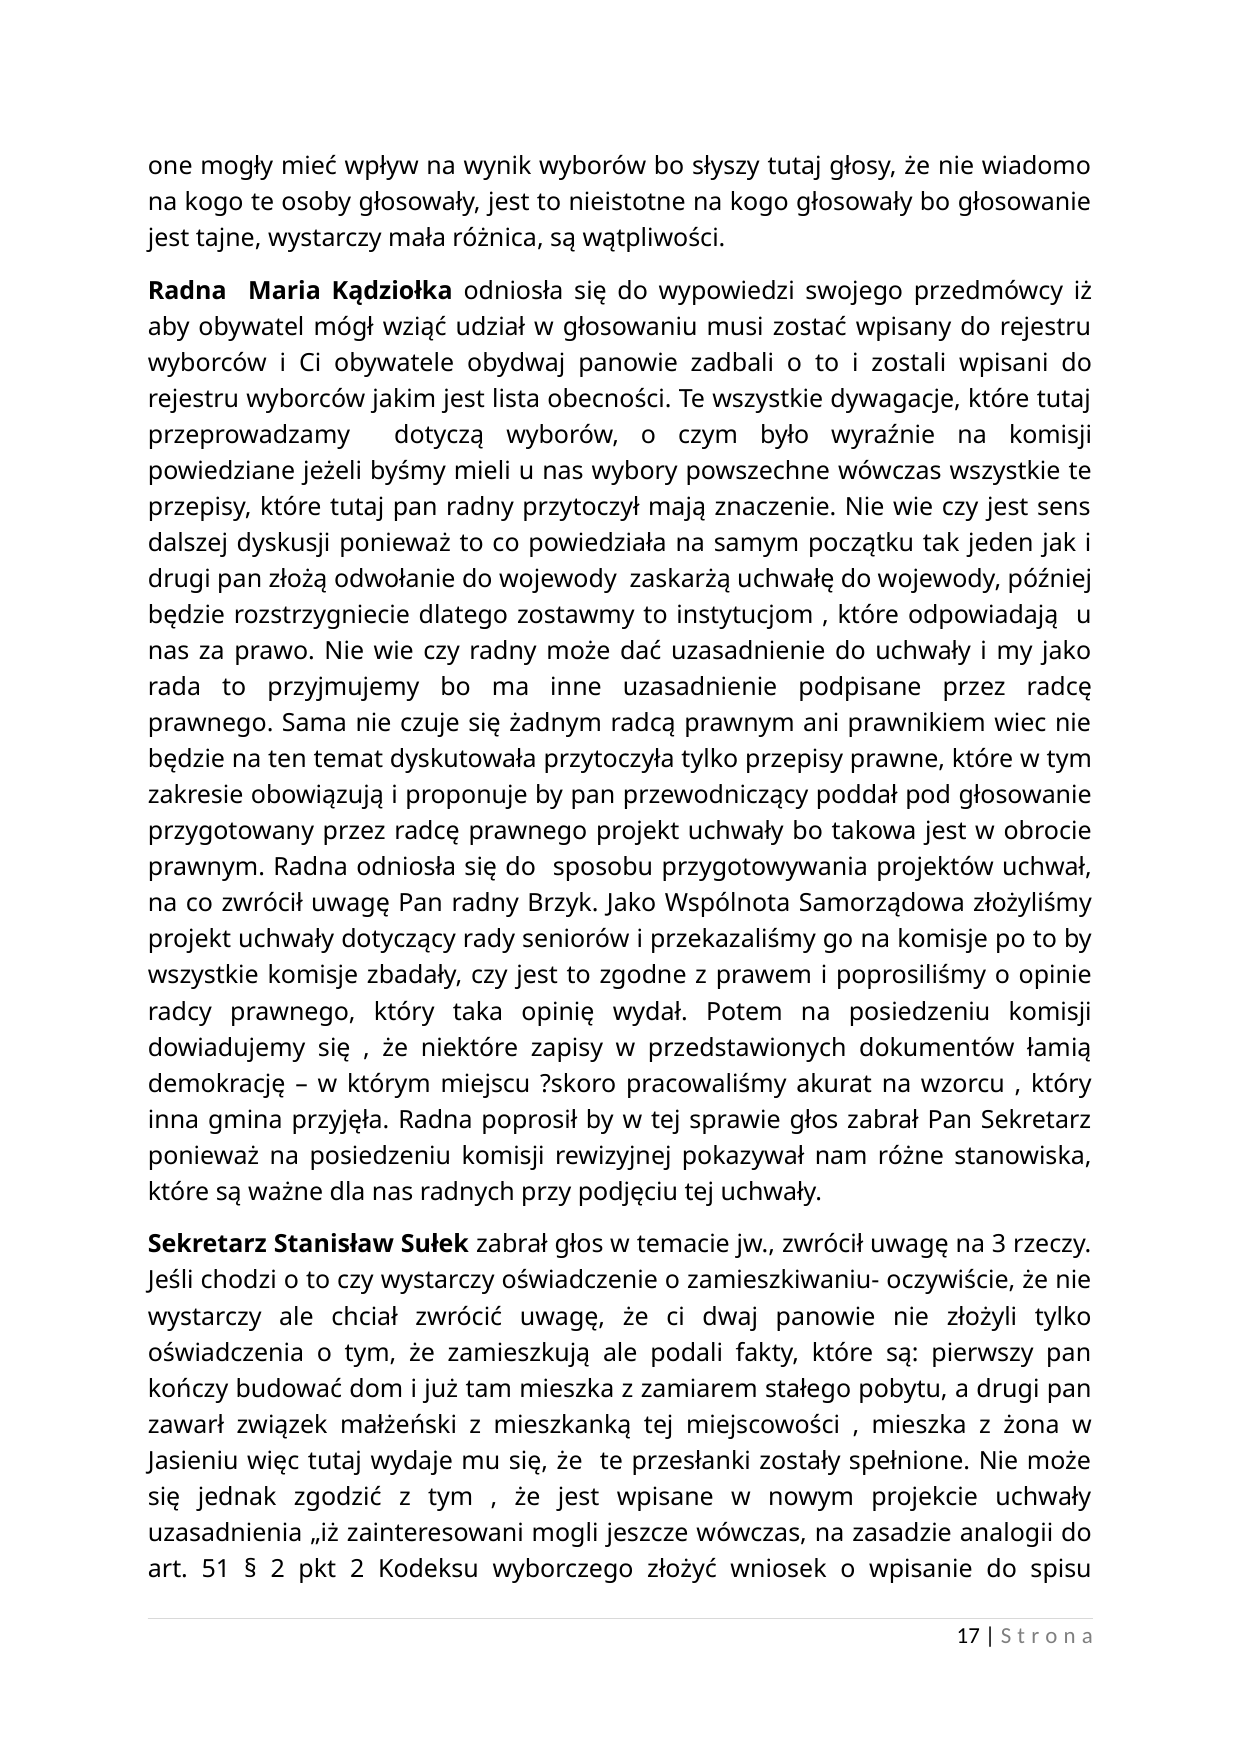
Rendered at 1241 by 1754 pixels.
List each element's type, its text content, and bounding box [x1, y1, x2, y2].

text Radna Maria Kądziołka odniosła się do wypowiedzi swojego przedmówcy iż aby obywatel mógł wziąć udział w głosowaniu musi zostać wpisany do rejestru wyborców i Ci obywatele obydwaj panowie zadbali o to i zostali wpisani do rejestru wyborców jakim jest lista obecności. Te wszystkie dywagacje, które tutaj przeprowadzamy dotyczą wyborów, o czym było wyraźnie na komisji powiedziane jeżeli byśmy mieli u nas wybory powszechne wówczas wszystkie te przepisy, które tutaj pan radny przytoczył mają znaczenie. Nie wie czy jest sens dalszej dyskusji ponieważ to co powiedziała na samym początku tak jeden jak i drugi pan złożą odwołanie do wojewody zaskarżą uchwałę do wojewody, później będzie rozstrzygniecie dlatego zostawmy to instytucjom , które odpowiadają u nas za prawo. Nie wie czy radny może dać uzasadnienie do uchwały i my jako rada to przyjmujemy bo ma inne uzasadnienie podpisane przez radcę prawnego. Sama nie czuje się żadnym radcą prawnym ani prawnikiem wiec nie będzie na ten temat dyskutowała przytoczyła tylko przepisy prawne, które w tym zakresie obowiązują i proponuje by pan przewodniczący poddał pod głosowanie przygotowany przez radcę prawnego projekt uchwały bo takowa jest w obrocie prawnym. Radna odniosła się do sposobu przygotowywania projektów uchwał, na co zwrócił uwagę Pan radny Brzyk. Jako Wspólnota Samorządowa złożyliśmy projekt uchwały dotyczący rady seniorów i przekazaliśmy go na komisje po to by wszystkie komisje zbadały, czy jest to zgodne z prawem i poprosiliśmy o opinie radcy prawnego, który taka opinię wydał. Potem na posiedzeniu komisji dowiadujemy się , że niektóre zapisy w przedstawionych dokumentów łamią demokrację – w którym miejscu ?skoro pracowaliśmy akurat na wzorcu , który inna gmina przyjęła. Radna poprosił by w tej sprawie głos zabrał Pan Sekretarz ponieważ na posiedzeniu komisji rewizyjnej pokazywał nam różne stanowiska, które są ważne dla nas radnych przy podjęciu tej uchwały. [148, 272, 1093, 1207]
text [148, 148, 1093, 254]
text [148, 1226, 1093, 1584]
